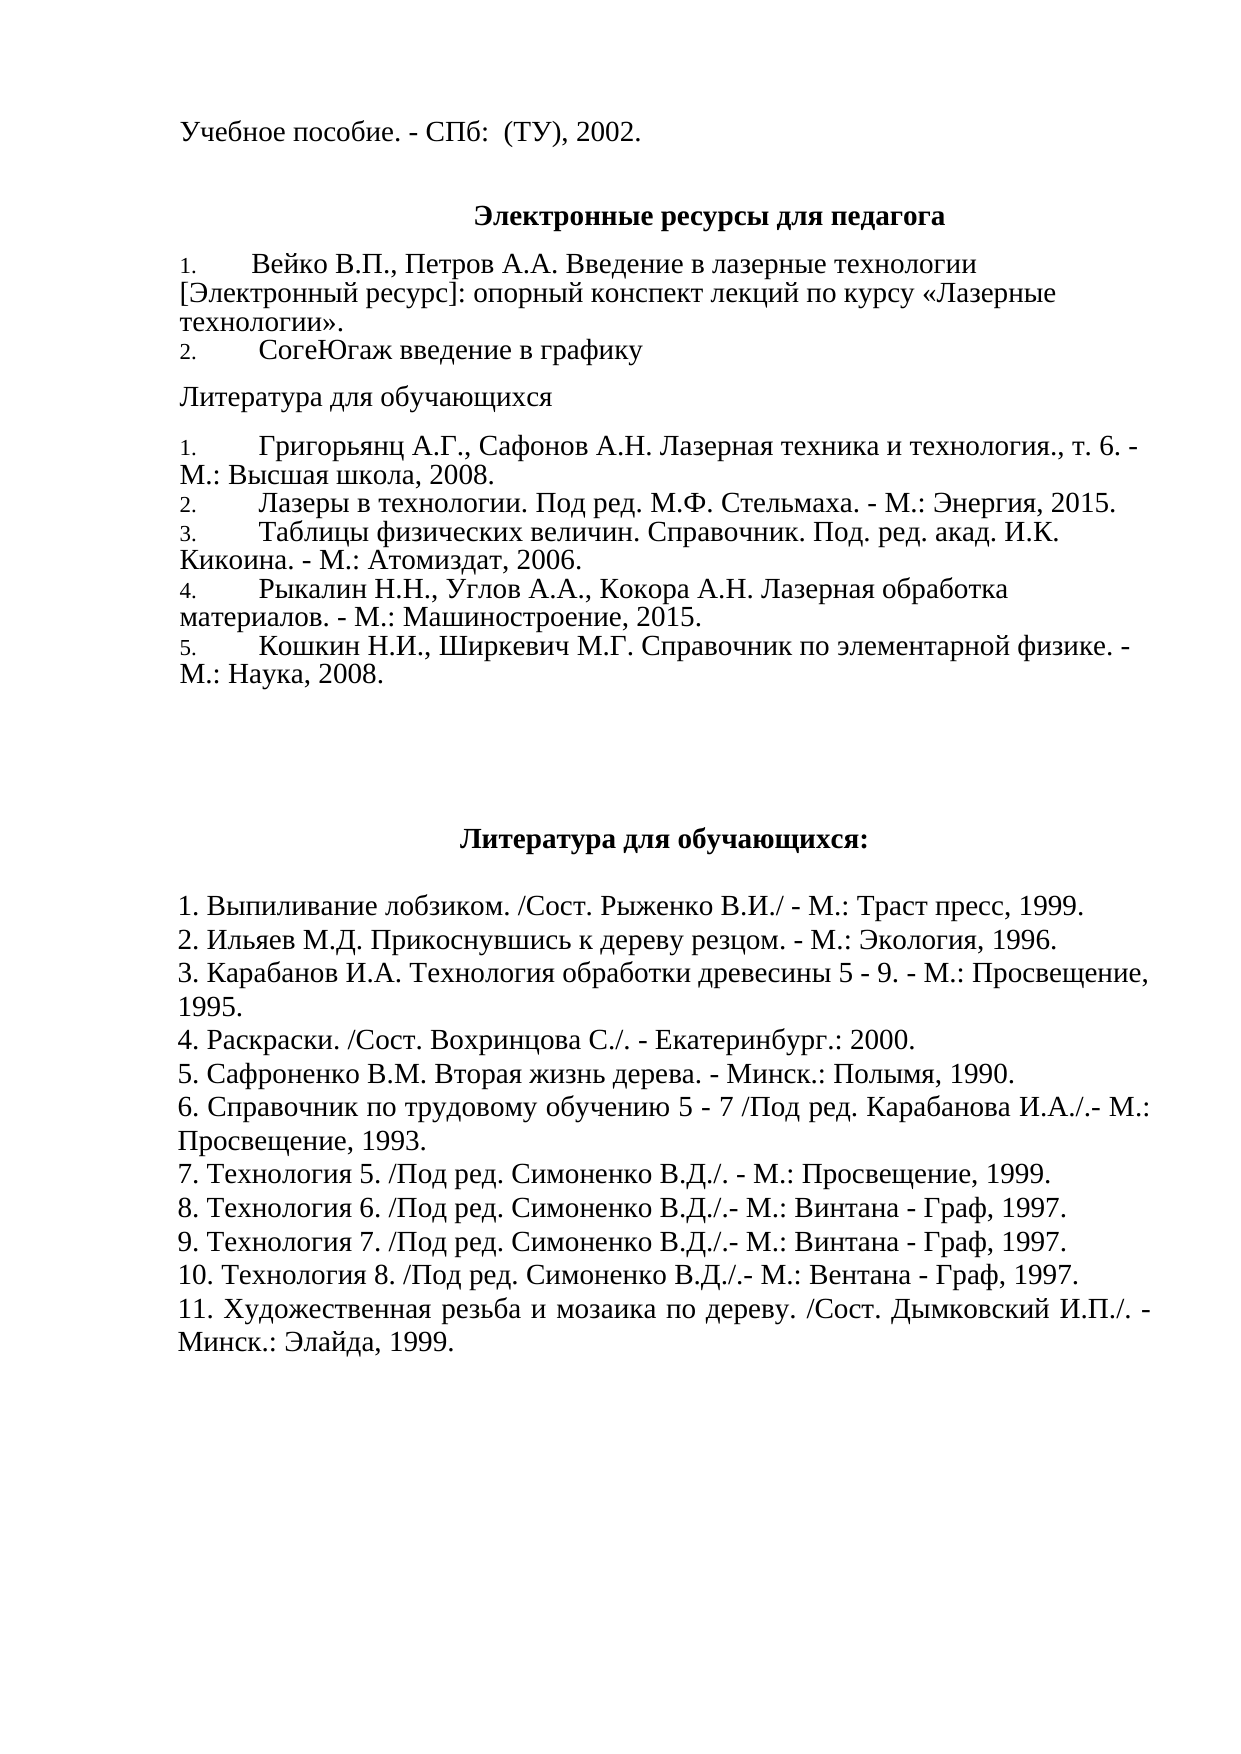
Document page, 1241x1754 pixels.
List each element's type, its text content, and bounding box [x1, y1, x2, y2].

list Кошкин Н.И., Ширкевич М.Г. Справочник по элементарной физике. - М.: Наука, 2008. [179, 633, 1152, 690]
text 2. Ильяев М.Д. Прикоснувшись к дереву резцом. - М.: Экология, 1996. [177, 922, 1152, 955]
list Лазеры в технологии. Под ред. М.Ф. Стельмаха. - М.: Энергия, 2015. [179, 490, 1152, 518]
text 8. Технология 6. /Под ред. Симоненко В.Д./.- М.: Винтана - Граф, 1997. [177, 1190, 1152, 1224]
text 4. Раскраски. /Сост. Вохринцова С./. - Екатеринбург.: 2000. [177, 1022, 1152, 1056]
list Таблицы физических величин. Справочник. Под. ред. акад. И.К. Кикоина. - М.: Атомиздат, 2006. [179, 518, 1149, 576]
text Литература для обучающихся: [177, 821, 1152, 855]
list Вейко В.П., Петров А.А. Введение в лазерные технологии [Электронный ресурс]: опорный конспект лекций по курсу «Лазерные технологии». [179, 251, 1149, 338]
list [179, 118, 1149, 147]
text 5. Сафроненко В.М. Вторая жизнь дерева. - Минск.: Полымя, 1990. [177, 1056, 1152, 1089]
text 10. Технология 8. /Под ред. Симоненко В.Д./.- М.: Вентана - Граф, 1997. [177, 1257, 1152, 1291]
text 11. Художественная резьба и мозаика по дереву. /Сост. Дымковский И.П./. -Минск.: Элайда, 1999. [177, 1291, 1152, 1358]
list Рыкалин Н.Н., Углов А.А., Кокора А.Н. Лазерная обработка материалов. - М.: Машиностроение, 2015. [179, 576, 1149, 633]
text 1. Выпиливание лобзиком. /Сост. Рыженко В.И./ - М.: Траст пресс, 1999. [177, 888, 1152, 922]
text 3. Карабанов И.А. Технология обработки древесины 5 - 9. - М.: Просвещение, 1995. [177, 955, 1152, 1022]
text 6. Справочник по трудовому обучению 5 - 7 /Под ред. Карабанова И.А./.- М.: Просвещение, 1993. [177, 1089, 1152, 1157]
text Литература для обучающихся [179, 385, 1122, 412]
list Григорьянц А.Г., Сафонов А.Н. Лазерная техника и технология., т. 6. - М.: Высшая школа, 2008. [179, 433, 1149, 490]
text 9. Технология 7. /Под ред. Симоненко В.Д./.- М.: Винтана - Граф, 1997. [177, 1224, 1152, 1257]
text 7. Технология 5. /Под ред. Симоненко В.Д./. - М.: Просвещение, 1999. [177, 1157, 1152, 1190]
list СогеЮгаж введение в графику [179, 338, 1122, 365]
subtitle Электронные ресурсы для педагога [473, 204, 1152, 231]
